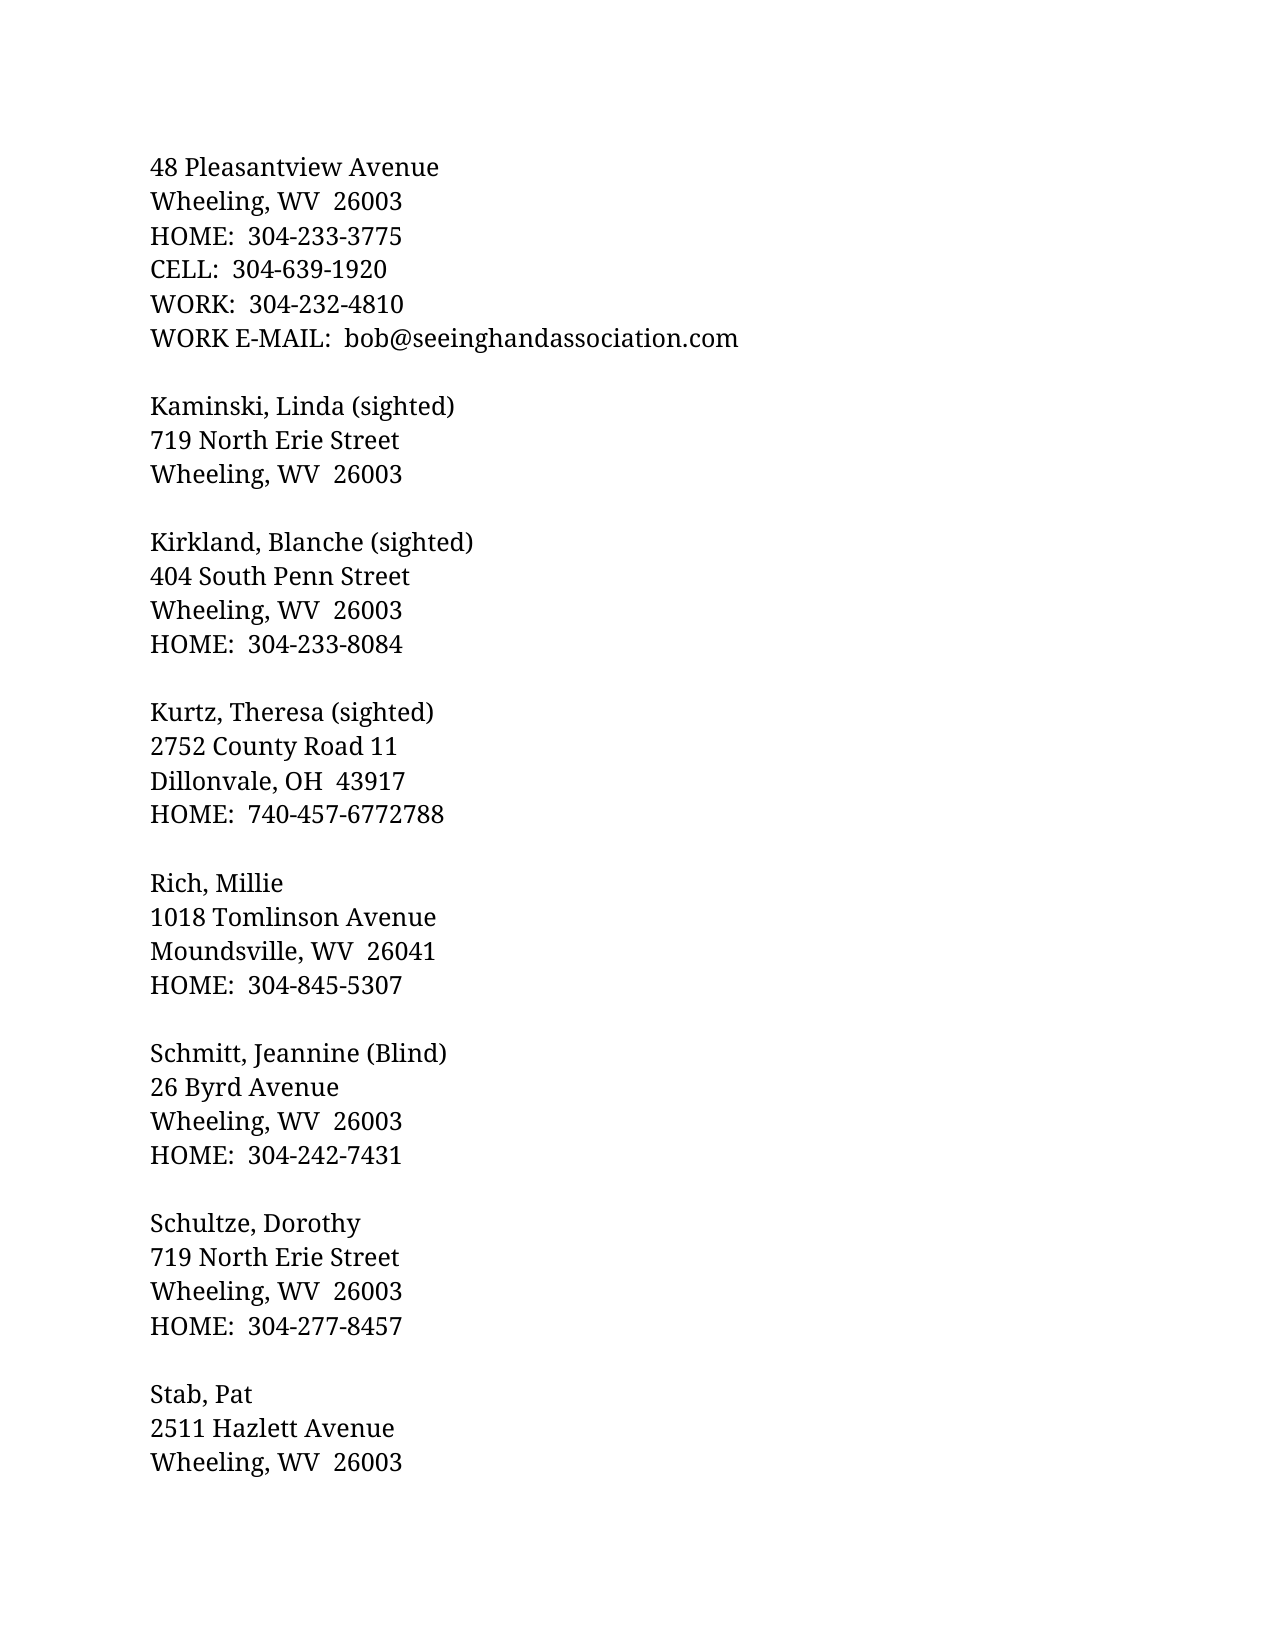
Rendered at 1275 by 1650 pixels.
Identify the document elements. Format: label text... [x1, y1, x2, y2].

text WORK E-MAIL: bob@seeinghandassociation.com [150, 320, 1125, 354]
text HOME: 304-242-7431 [150, 1138, 1125, 1172]
text Wheeling, WV 26003 [150, 593, 1125, 627]
text Dillonvale, OH 43917 [150, 763, 1125, 797]
text Wheeling, WV 26003 [150, 1274, 1125, 1308]
text CELL: 304-639-1920 [150, 252, 1125, 286]
text Wheeling, WV 26003 [150, 457, 1125, 491]
text 2511 Hazlett Avenue [150, 1410, 1125, 1444]
text Kurtz, Theresa (sighted) [150, 695, 1125, 729]
text 404 South Penn Street [150, 559, 1125, 593]
text Stab, Pat [150, 1376, 1125, 1410]
text 26 Byrd Avenue [150, 1070, 1125, 1104]
text HOME: 304-233-8084 [150, 627, 1125, 661]
text HOME: 304-277-8457 [150, 1308, 1125, 1342]
text 48 Pleasantview Avenue [150, 150, 1125, 184]
text 2752 County Road 11 [150, 729, 1125, 763]
text WORK: 304-232-4810 [150, 286, 1125, 320]
text 719 North Erie Street [150, 1240, 1125, 1274]
text 719 North Erie Street [150, 422, 1125, 457]
text HOME: 304-233-3775 [150, 218, 1125, 252]
text Wheeling, WV 26003 [150, 1444, 1125, 1478]
text Wheeling, WV 26003 [150, 1104, 1125, 1138]
text Moundsville, WV 26041 [150, 933, 1125, 967]
text Schultze, Dorothy [150, 1206, 1125, 1240]
text HOME: 740-457-6772788 [150, 797, 1125, 831]
text Wheeling, WV 26003 [150, 184, 1125, 218]
text Kirkland, Blanche (sighted) [150, 525, 1125, 559]
text Rich, Millie [150, 865, 1125, 899]
text 1018 Tomlinson Avenue [150, 899, 1125, 933]
text HOME: 304-845-5307 [150, 967, 1125, 1002]
text Kaminski, Linda (sighted) [150, 388, 1125, 422]
text Schmitt, Jeannine (Blind) [150, 1036, 1125, 1070]
